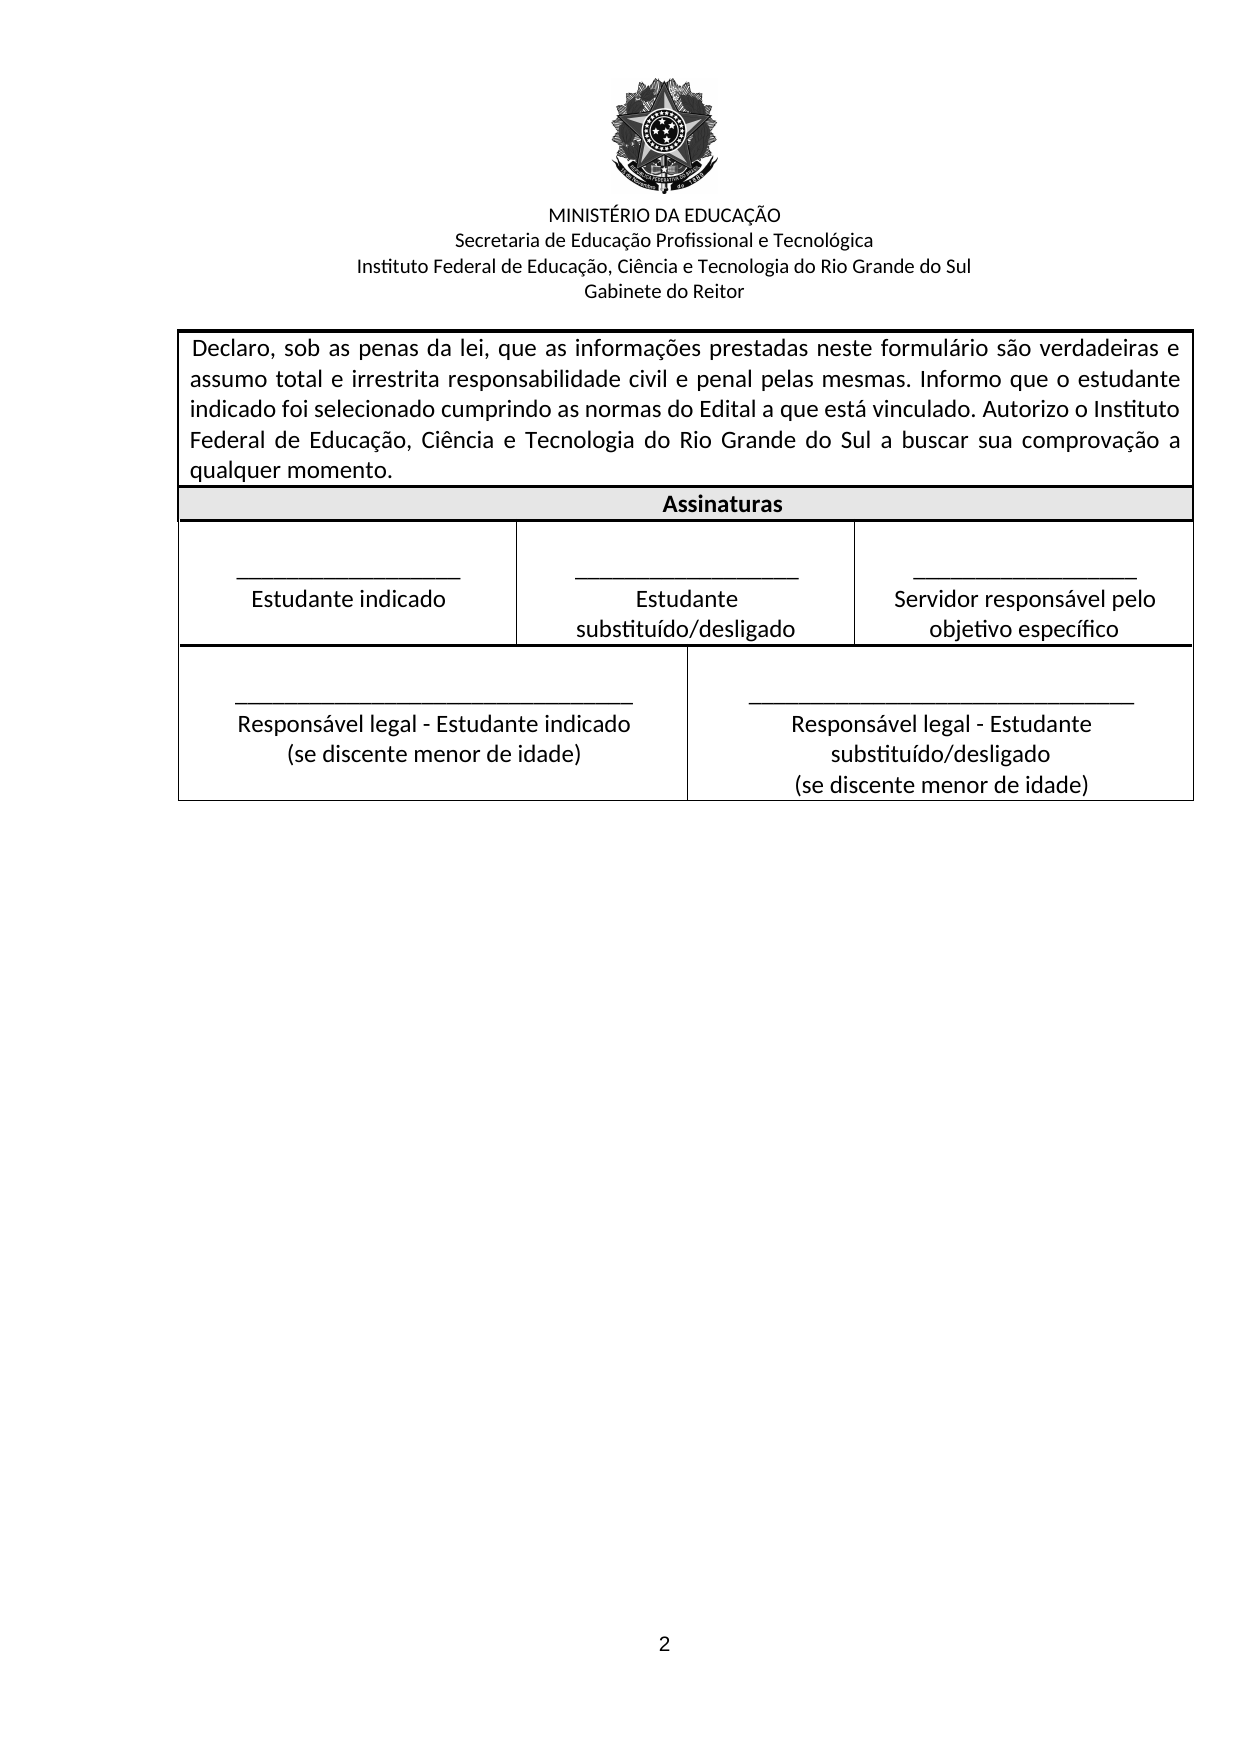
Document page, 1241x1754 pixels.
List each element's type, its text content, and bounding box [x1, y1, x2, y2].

table_cell __________________ Servidor responsável pelo objetivo específico [855, 522, 1193, 644]
picture [611, 78, 718, 194]
table_cell ________________________________ Responsável legal - Estudante indicado (se discente menor de idade) [179, 645, 687, 799]
table_cell Assinaturas [179, 488, 1192, 519]
table_cell Declaro, sob as penas da lei, que as informações prestadas neste formulário são verdadeiras e assumo total e irrestrita responsabilidade civil e penal pelas mesmas. Informo que o estudante indicado foi selecionado cumprindo as normas do Edital a que está vinculado. Autorizo o Instituto Federal de Educação, Ciência e Tecnologia do Rio Grande do Sul a buscar sua comprovação a qualquer momento. [179, 333, 1192, 485]
table_cell __________________ Estudante indicado [179, 520, 516, 644]
table_cell _______________________________ Responsável legal - Estudante substituído/desligado (se discente menor de idade) [688, 644, 1193, 799]
table_cell __________________ Estudante substituído/desligado [517, 522, 854, 644]
